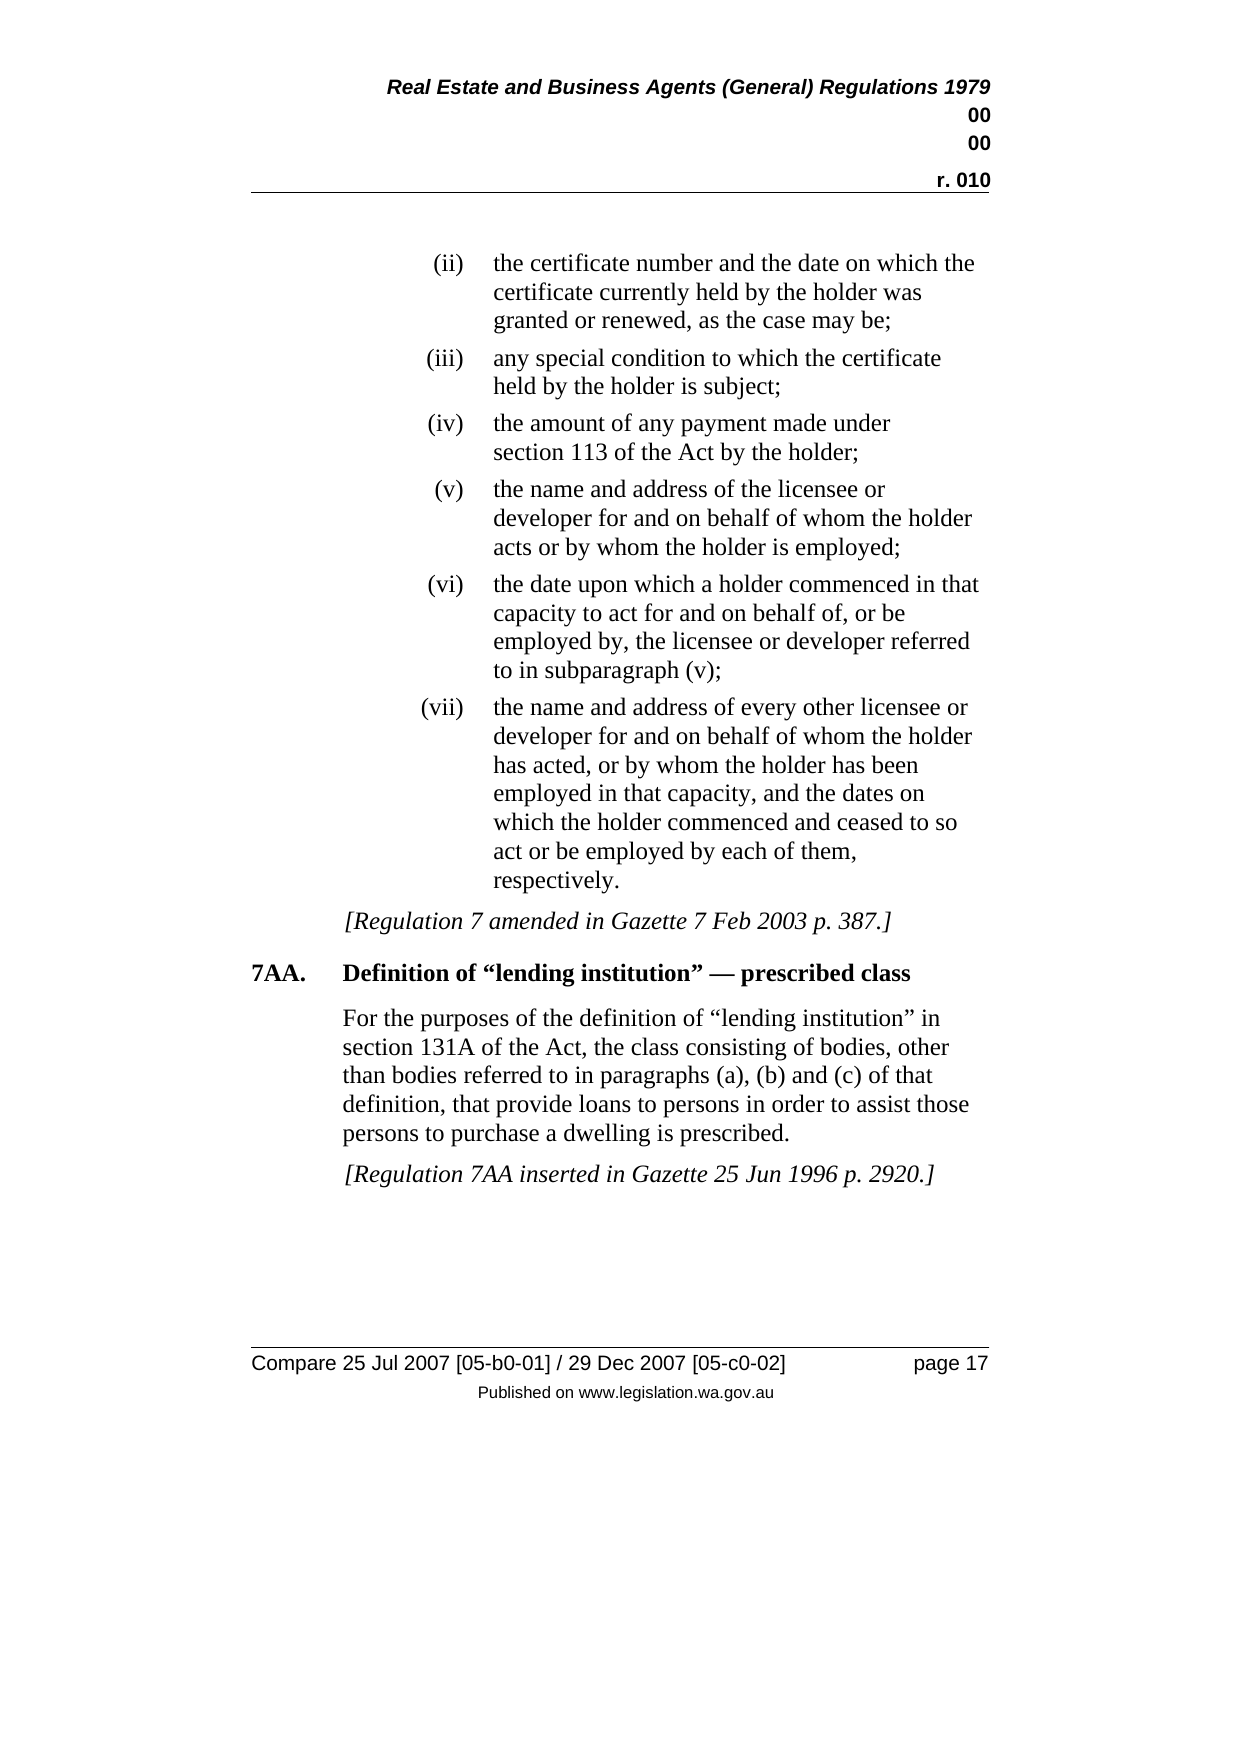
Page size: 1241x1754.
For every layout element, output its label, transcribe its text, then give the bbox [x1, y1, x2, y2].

text (ii) the certificate number and the date on which the certificate currently held by the holder was granted or renewed, as the case may be; [251, 248, 989, 334]
text For the purposes of the definition of “lending institution” in section 131A of the Act, the class consisting of bodies, other than bodies referred to in paragraphs (a), (b) and (c) of that definition, that provide loans to persons in order to assist those persons to purchase a dwelling is prescribed. [251, 1003, 989, 1147]
text [Regulation 7AA inserted in Gazette 25 Jun 1996 p. 2920.] [251, 1159, 989, 1188]
text [Regulation 7 amended in Gazette 7 Feb 2003 p. 387.] [251, 906, 989, 935]
subtitle 7AA. Definition of “lending institution” — prescribed class [251, 958, 989, 986]
text (vi) the date upon which a holder commenced in that capacity to act for and on behalf of, or be employed by, the licensee or developer referred to in subparagraph (v); [251, 569, 989, 684]
text (iv) the amount of any payment made under section 113 of the Act by the holder; [251, 408, 989, 466]
text (iii) any special condition to which the certificate held by the holder is subject; [251, 343, 989, 400]
text (v) the name and address of the licensee or developer for and on behalf of whom the holder acts or by whom the holder is employed; [251, 474, 989, 561]
text (vii) the name and address of every other licensee or developer for and on behalf of whom the holder has acted, or by whom the holder has been employed in that capacity, and the dates on which the holder commenced and ceased to so act or be employed by each of them, respectively. [251, 692, 989, 893]
